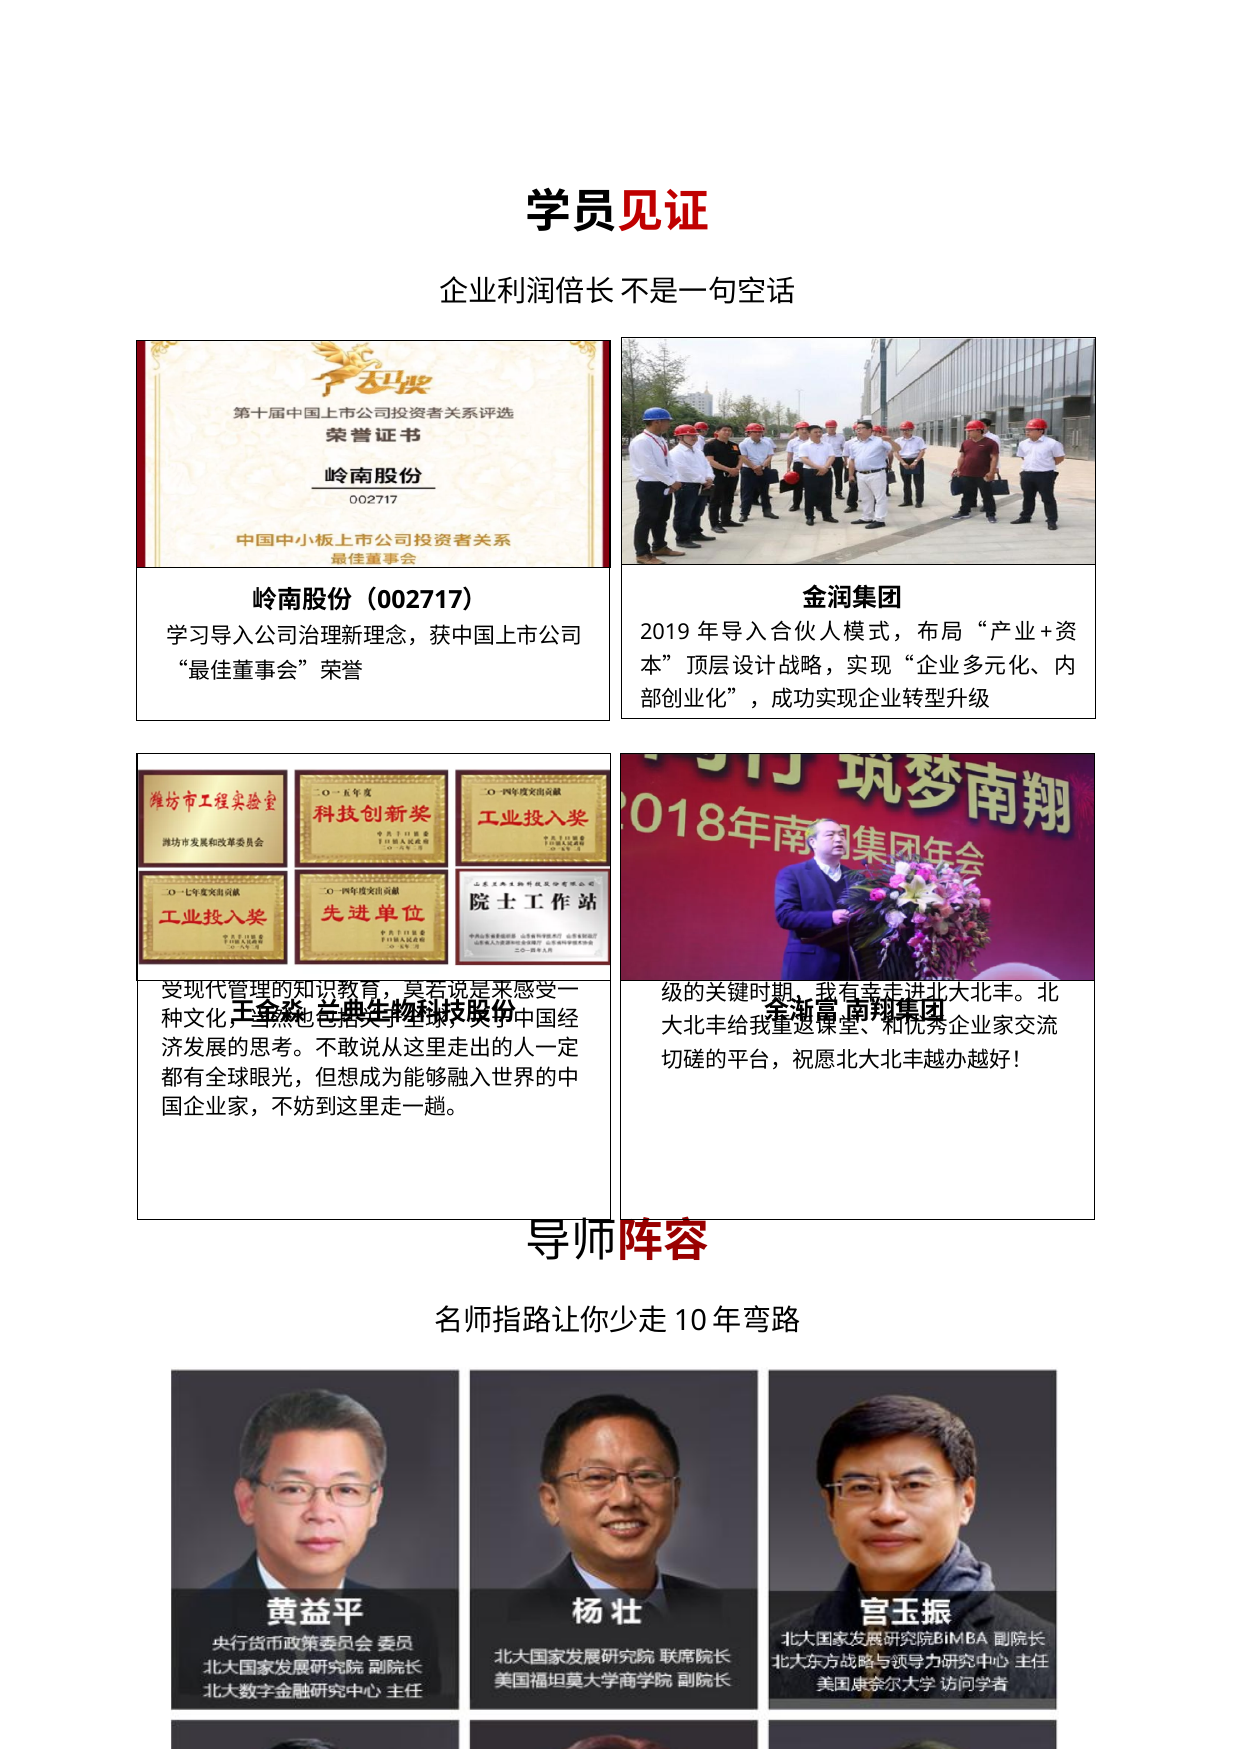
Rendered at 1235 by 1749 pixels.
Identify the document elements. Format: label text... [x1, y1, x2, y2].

text 导师阵容 名师指路让你少走10年弯路 [134, 1188, 1100, 1351]
text 企业利润倍长 不是一句空话 [134, 257, 1100, 322]
text 学员见证 [134, 159, 1100, 257]
picture [621, 754, 1094, 980]
picture [137, 341, 609, 567]
picture [622, 338, 1095, 564]
picture [170, 1367, 1059, 1749]
picture [138, 754, 610, 980]
